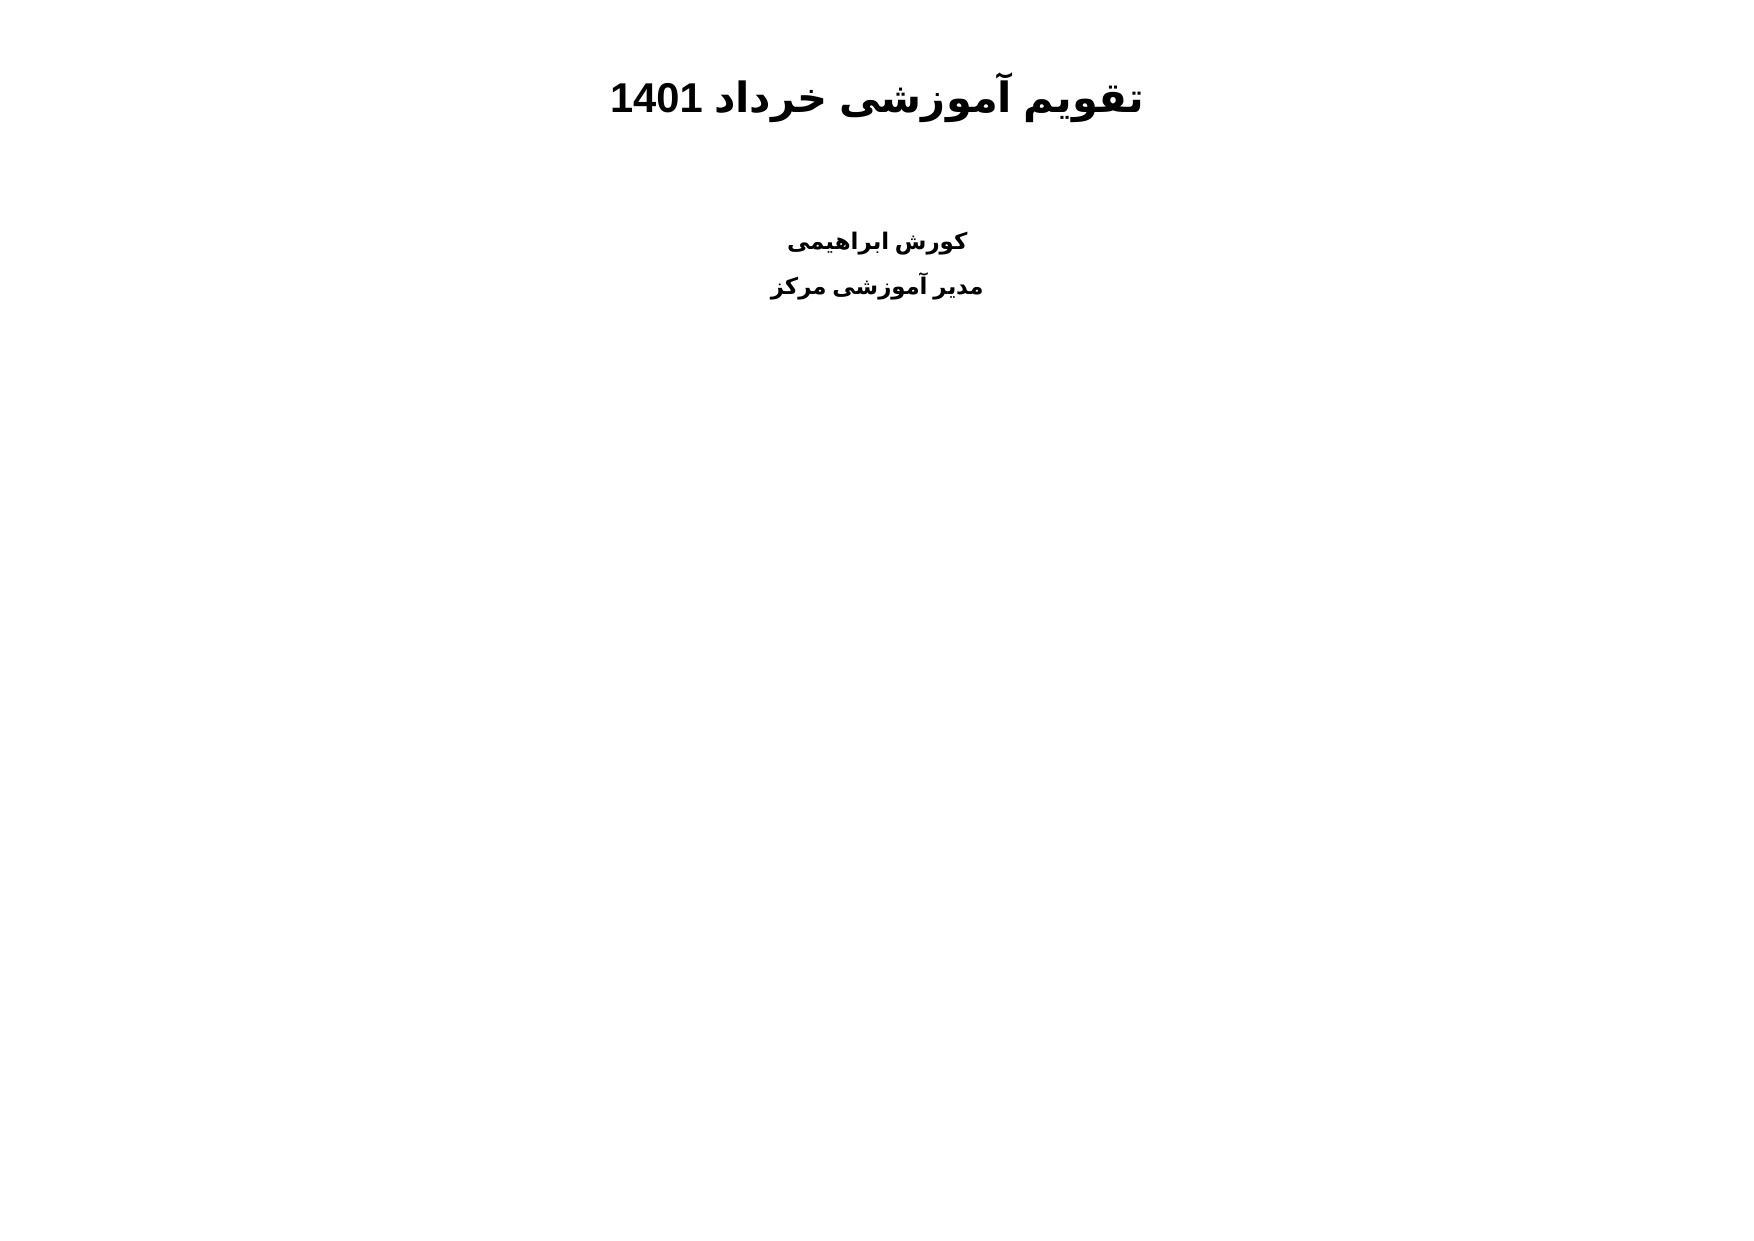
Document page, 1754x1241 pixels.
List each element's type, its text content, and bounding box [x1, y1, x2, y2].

text کورش ابراهیمی [150, 228, 1604, 254]
text مدیر آموزشی مرکز [150, 273, 1604, 299]
